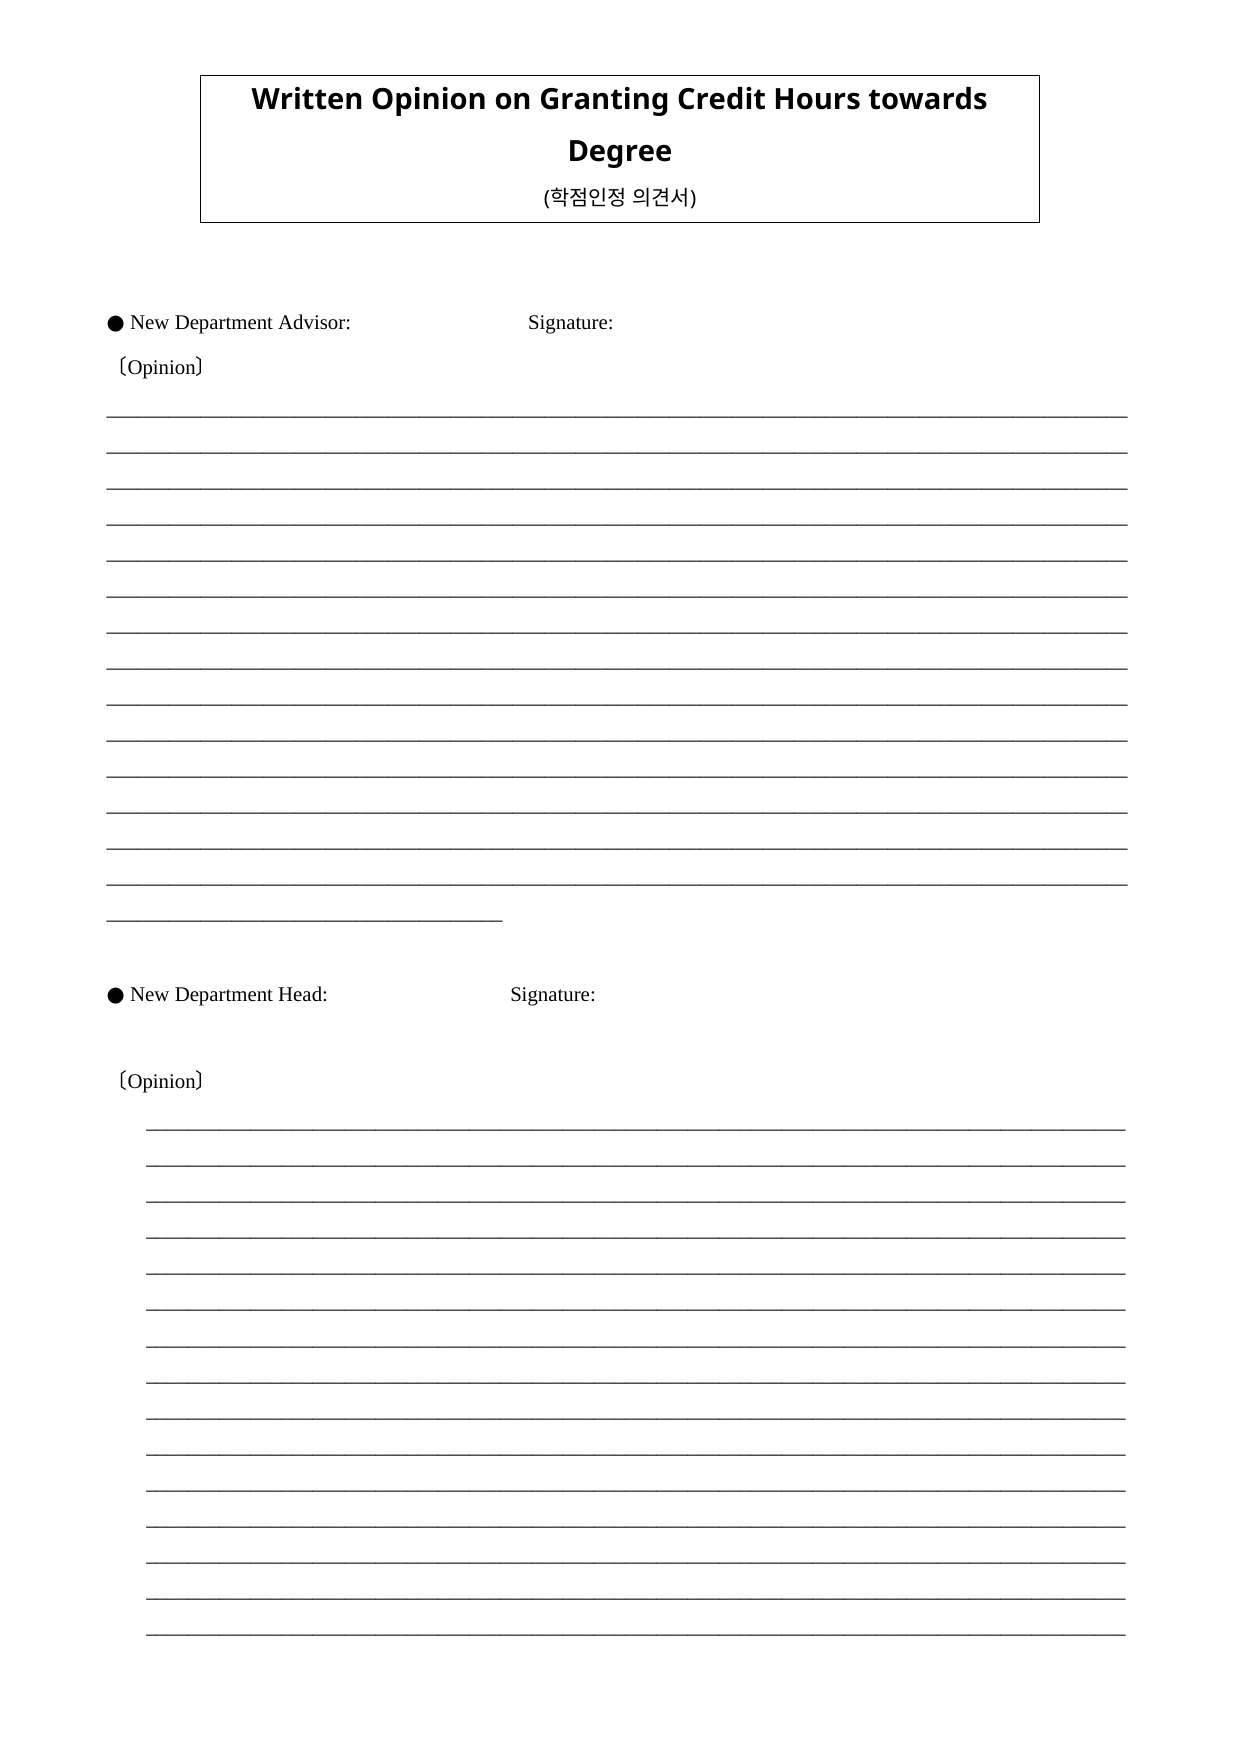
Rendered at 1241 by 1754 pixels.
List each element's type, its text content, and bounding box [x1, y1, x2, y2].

text __________________________________________________________________________________________________________________________________________________________________________________________________________________________________________________________________________________________________________________________________________________________________________________________________________________________________________________________________________________________________________________________________________________________________________________________________________________________________________________________________________________________________________________________________________________________________________________________________________________________________________________________________________________________________________________________________________________________________________________________________________________________________________________________________________________________________________________________________________________________________________________________________________________________________________________________________________________________________________________________________________________________________________________________________________________________________________________________________ [106, 395, 1134, 924]
text __________________________________________________________________________________________________________________________________________________________________________________________________________________________________________________________________________________________________________________________________________________________________________________________________________________________________________________________________________________________________________________________________________________________________________________________________________________________________________________________________________________________________________________________________________________________________________________________________________________________________________________________________________________________________________________________________________________________________________________________________________________________________________________________________________________________________________________________________________________________________________________________________________________________________________________________________________________________________________________________________________________________________________________________________________________________________________________________________ [146, 1109, 1134, 1638]
text 〔Opinion〕 [106, 350, 1134, 380]
text 〔Opinion〕 [106, 1064, 1134, 1094]
text ● New Department Head: Signature: [106, 979, 1134, 1007]
text ● New Department Advisor: Signature: [106, 307, 1134, 336]
table_header Written Opinion on Granting Credit Hours towards Degree (학점인정 의견서) [201, 76, 1039, 222]
